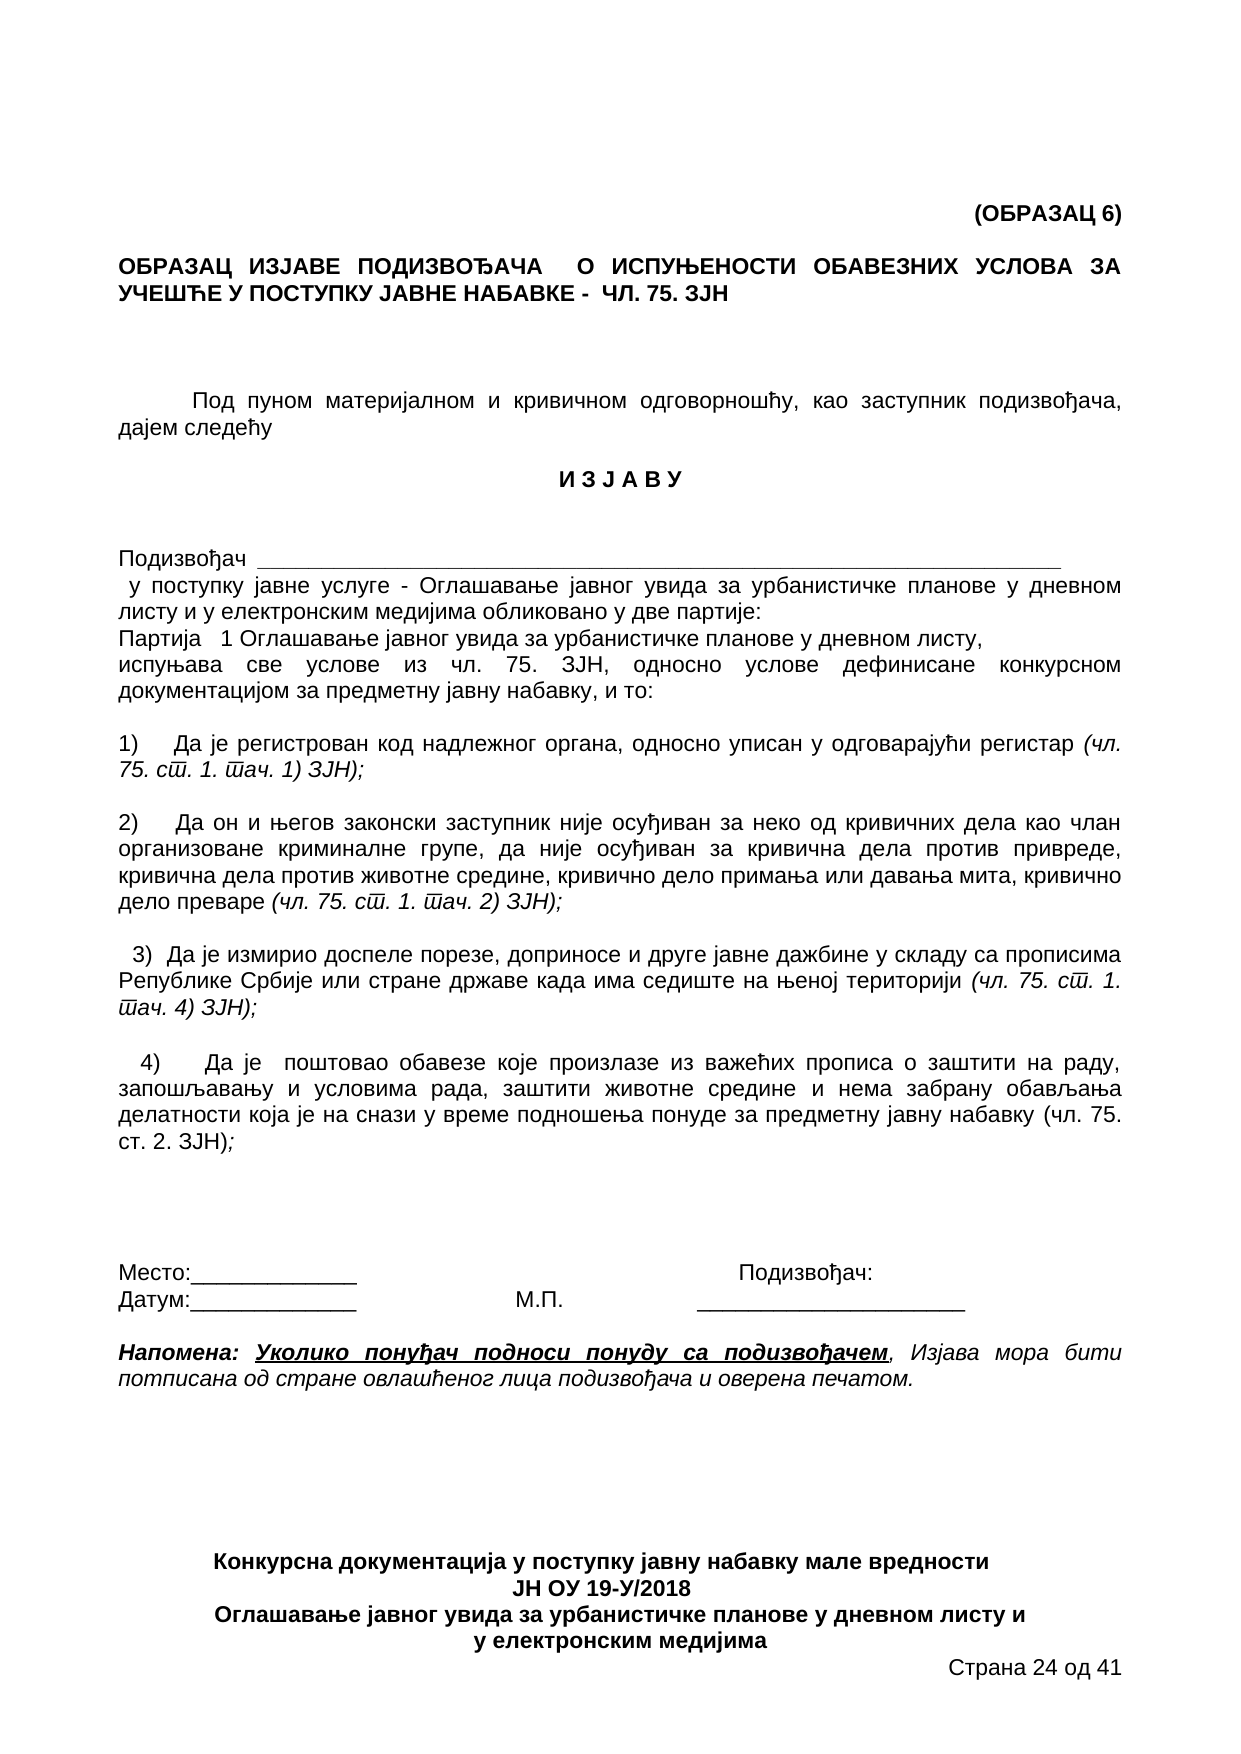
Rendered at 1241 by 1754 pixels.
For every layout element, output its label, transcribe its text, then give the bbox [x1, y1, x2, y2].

text 2) Да он и његов законски заступник није осуђиван за неко од кривичних дела као члан организоване криминалне групе, да није осуђиван за кривична дела против привреде, кривична дела против животне средине, кривично дело примања или давања мита, кривично дело преваре (чл. 75. ст. 1. тач. 2) ЗЈН); [118, 809, 1122, 914]
text у поступку јавне услуге - Оглашавање јавног увида за урбанистичке планове у дневном листу и у електронским медијима обликовано у две партије: [118, 572, 1122, 624]
text И З Ј А В У [118, 466, 1122, 493]
text 1) Да је регистрован код надлежног органа, односно уписан у одговарајући регистар (чл. 75. ст. 1. тач. 1) ЗЈН); [118, 730, 1122, 783]
list Напомена: Уколико понуђач подноси понуду са подизвођачем, Изјава мора бити потписана од стране овлашћеног лица подизвођача и оверена печатом. [118, 1338, 1122, 1391]
text Подизвођач _______________________________________________________________ [118, 545, 1122, 572]
text Под пуном материјалном и кривичном одговорношћу, као заступник подизвођача, дајем следећу [118, 387, 1122, 440]
text ОБРАЗАЦ ИЗЈАВЕ ПОДИЗВОЂАЧА О ИСПУЊЕНОСТИ ОБАВЕЗНИХ УСЛОВА ЗА УЧЕШЋЕ У ПОСТУПКУ ЈАВНЕ НАБАВКЕ - ЧЛ. 75. ЗЈН [118, 253, 1122, 306]
text 3) Да је измирио доспеле порезе, доприносе и друге јавне дажбине у складу са прописима Републике Србије или стране државе када има седиште на њеној територији (чл. 75. ст. 1. тач. 4) ЗЈН); [118, 941, 1122, 1020]
text (ОБРАЗАЦ 6) [118, 200, 1122, 227]
text испуњава све услове из чл. 75. ЗЈН, односно услове дефинисане конкурсном документацијом за предметну јавну набавку, и то: [118, 651, 1122, 703]
text 4) Да је поштовао обавезе које произлазе из важећих прописа о заштити на раду, запошљавању и условима рада, заштити животне средине и нема забрану обављања делатности која је на снази у време подношења понуде за предметну јавну набавку (чл. 75. ст. 2. ЗЈН); [118, 1048, 1122, 1154]
text Место:_____________ Подизвођач: [118, 1259, 1122, 1286]
text Партија 1 Оглашавање јавног увида за урбанистичке планове у дневном листу, [118, 624, 1122, 651]
text Датум:_____________ М.П. _____________________ [118, 1286, 1122, 1312]
